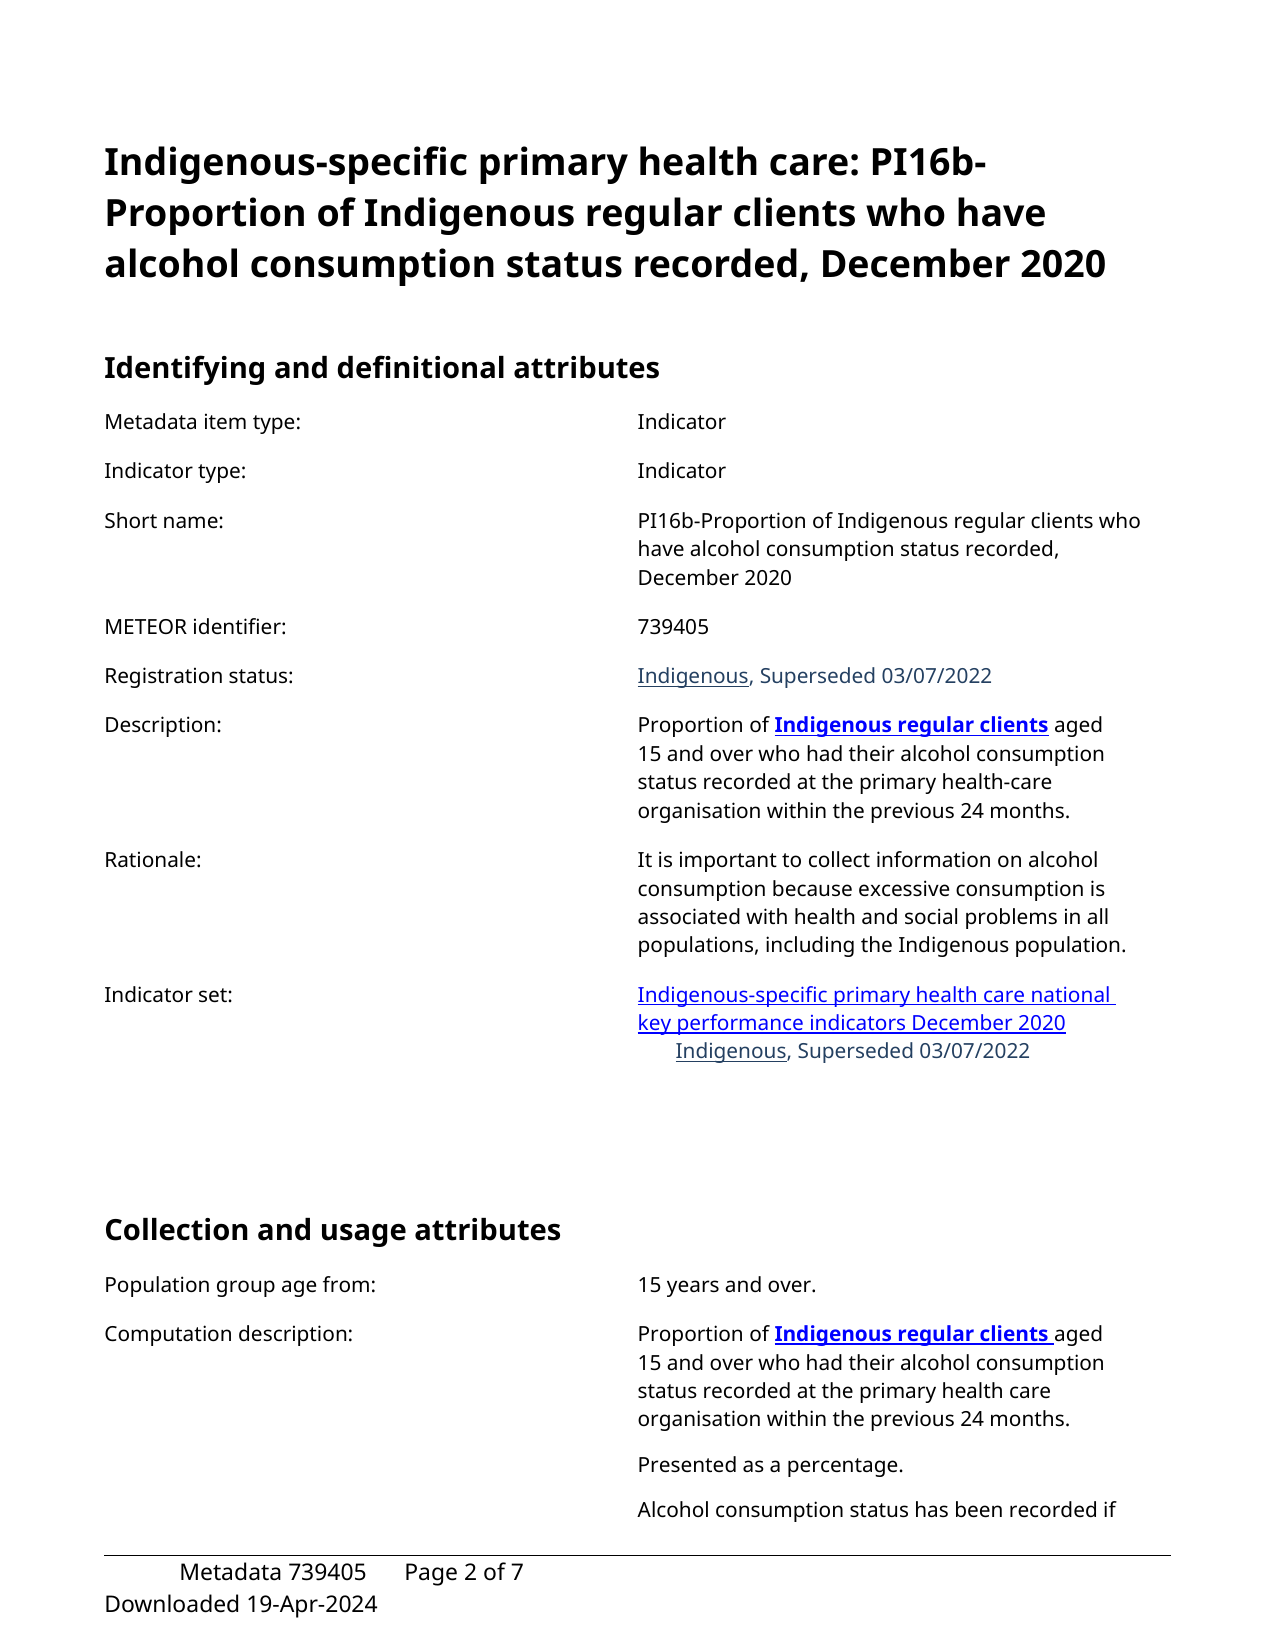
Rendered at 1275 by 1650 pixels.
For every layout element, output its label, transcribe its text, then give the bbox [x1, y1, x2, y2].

table_cell Registration status: [93, 651, 626, 700]
table_cell Indicator [626, 397, 1159, 446]
subtitle Indigenous-specific primary health care: PI16b-Proportion of Indigenous regular clients who have alcohol consumption status recorded, December 2020 [104, 135, 1171, 288]
table_header Identifying and definitional attributes [93, 301, 1159, 397]
table_cell Population group age from: [93, 1260, 626, 1309]
table_header Collection and usage attributes [93, 1164, 1159, 1259]
table_cell Indigenous-specific primary health care national key performance indicators December 2020 Indigenous, Superseded 03/07/2022 [626, 969, 1159, 1132]
table_cell Indicator type: [93, 446, 626, 496]
table_cell It is important to collect information on alcohol consumption because excessive consumption is associated with health and social problems in all populations, including the Indigenous population. [626, 835, 1159, 969]
table_cell 15 years and over. [626, 1260, 1159, 1309]
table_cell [93, 1309, 626, 1534]
table_cell METEOR identifier: [93, 602, 626, 651]
table_cell Description: [93, 700, 626, 835]
table_cell Metadata item type: [93, 397, 626, 446]
table_cell PI16b-Proportion of Indigenous regular clients who have alcohol consumption status recorded, December 2020 [626, 496, 1159, 602]
table_cell Rationale: [93, 835, 626, 969]
table_cell Indicator set: [93, 969, 626, 1132]
table_cell Indicator [626, 446, 1159, 496]
table_cell Proportion of Indigenous regular clients aged 15 and over who had their alcohol consumption status recorded at the primary health-care organisation within the previous 24 months. [626, 700, 1159, 835]
table_cell 739405 [626, 602, 1159, 651]
table_cell Indigenous, Superseded 03/07/2022 [626, 651, 1159, 700]
table_cell Short name: [93, 496, 626, 602]
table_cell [626, 1309, 1159, 1534]
